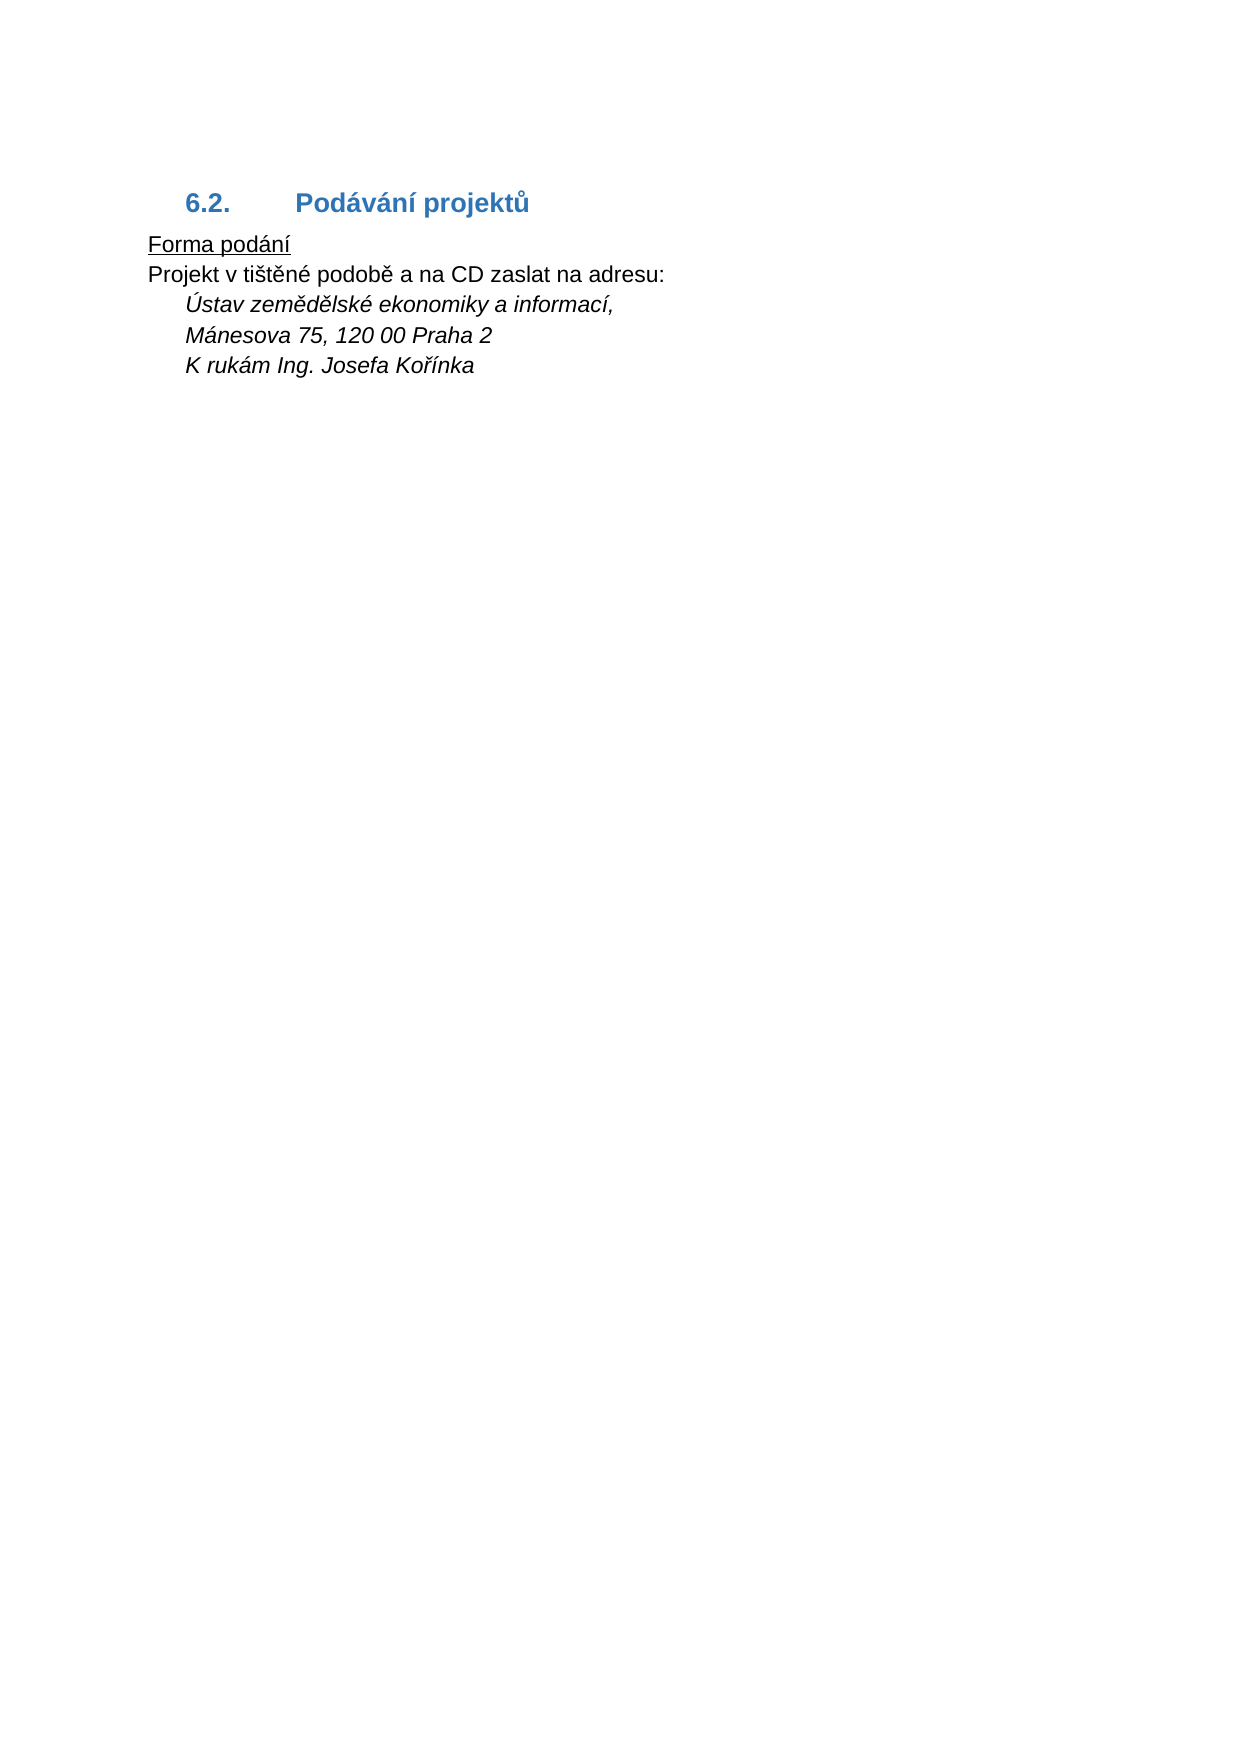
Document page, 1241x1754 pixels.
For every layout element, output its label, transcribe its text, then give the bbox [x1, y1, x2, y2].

text Projekt v tištěné podobě a na CD zaslat na adresu: Ústav zemědělské ekonomiky a informací, Mánesova 75, 120 00 Praha 2 K rukám Ing. Josefa Kořínka [148, 261, 1093, 378]
text Forma podání [148, 231, 1093, 257]
subtitle Podávání projektů [185, 185, 1093, 218]
